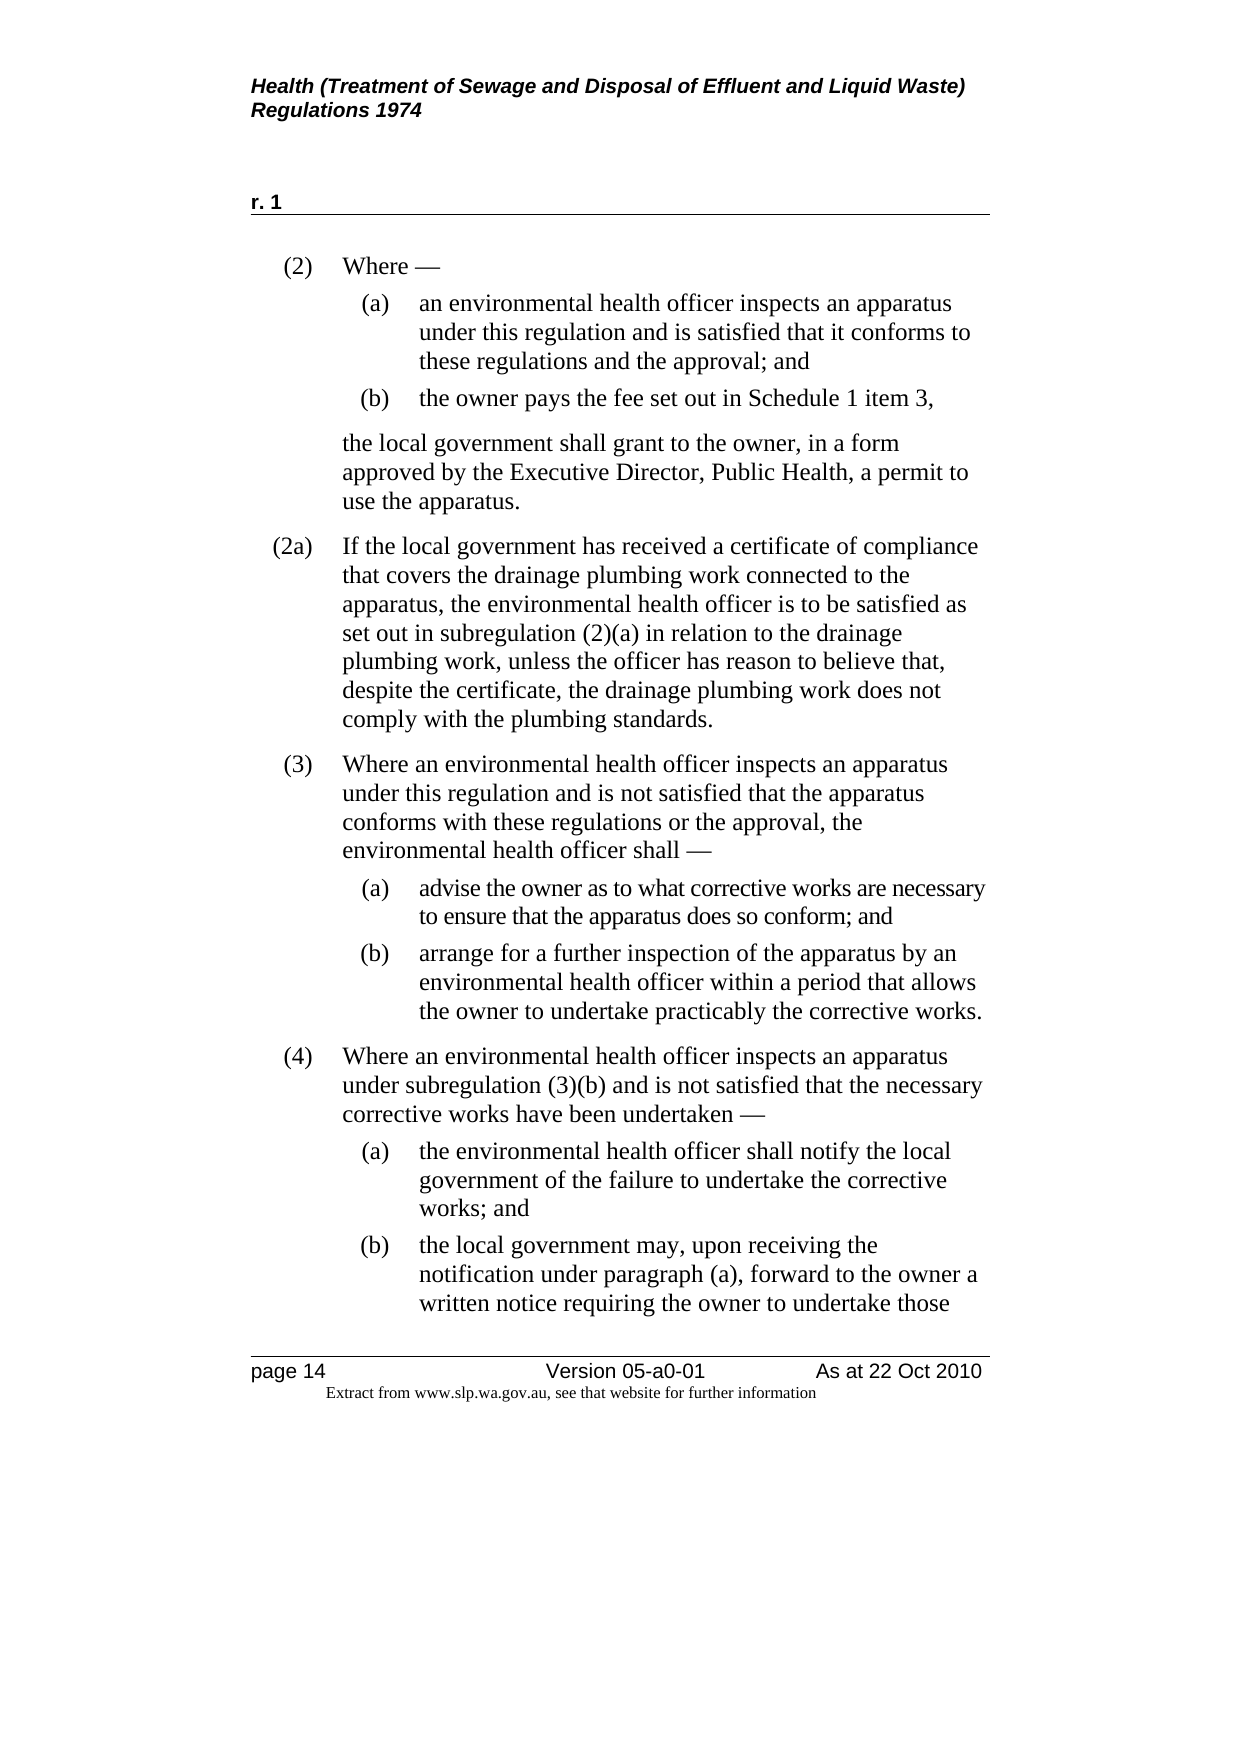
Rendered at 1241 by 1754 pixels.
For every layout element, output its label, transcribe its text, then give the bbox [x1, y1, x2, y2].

text (4) Where an environmental health officer inspects an apparatus under subregulation (3)(b) and is not satisfied that the necessary corrective works have been undertaken — [251, 1041, 990, 1128]
text (a) the environmental health officer shall notify the local government of the failure to undertake the corrective works; and [251, 1136, 990, 1222]
text the local government shall grant to the owner, in a form approved by the Executive Director, Public Health, a permit to use the apparatus. [251, 428, 990, 515]
text (2a) If the local government has received a certificate of compliance that covers the drainage plumbing work connected to the apparatus, the environmental health officer is to be satisfied as set out in subregulation (2)(a) in relation to the drainage plumbing work, unless the officer has reason to believe that, despite the certificate, the drainage plumbing work does not comply with the plumbing standards. [251, 531, 990, 733]
text (2) Where — [251, 251, 990, 280]
text (b) the owner pays the fee set out in Schedule 1 item 3, [251, 383, 990, 412]
text (b) arrange for a further inspection of the apparatus by an environmental health officer within a period that allows the owner to undertake practicably the corrective works. [251, 938, 990, 1025]
text (3) Where an environmental health officer inspects an apparatus under this regulation and is not satisfied that the apparatus conforms with these regulations or the approval, the environmental health officer shall — [251, 749, 990, 864]
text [251, 1231, 990, 1317]
text (a) an environmental health officer inspects an apparatus under this regulation and is satisfied that it conforms to these regulations and the approval; and [251, 288, 990, 375]
text (a) advise the owner as to what corrective works are necessary to ensure that the apparatus does so conform; and [251, 873, 990, 930]
